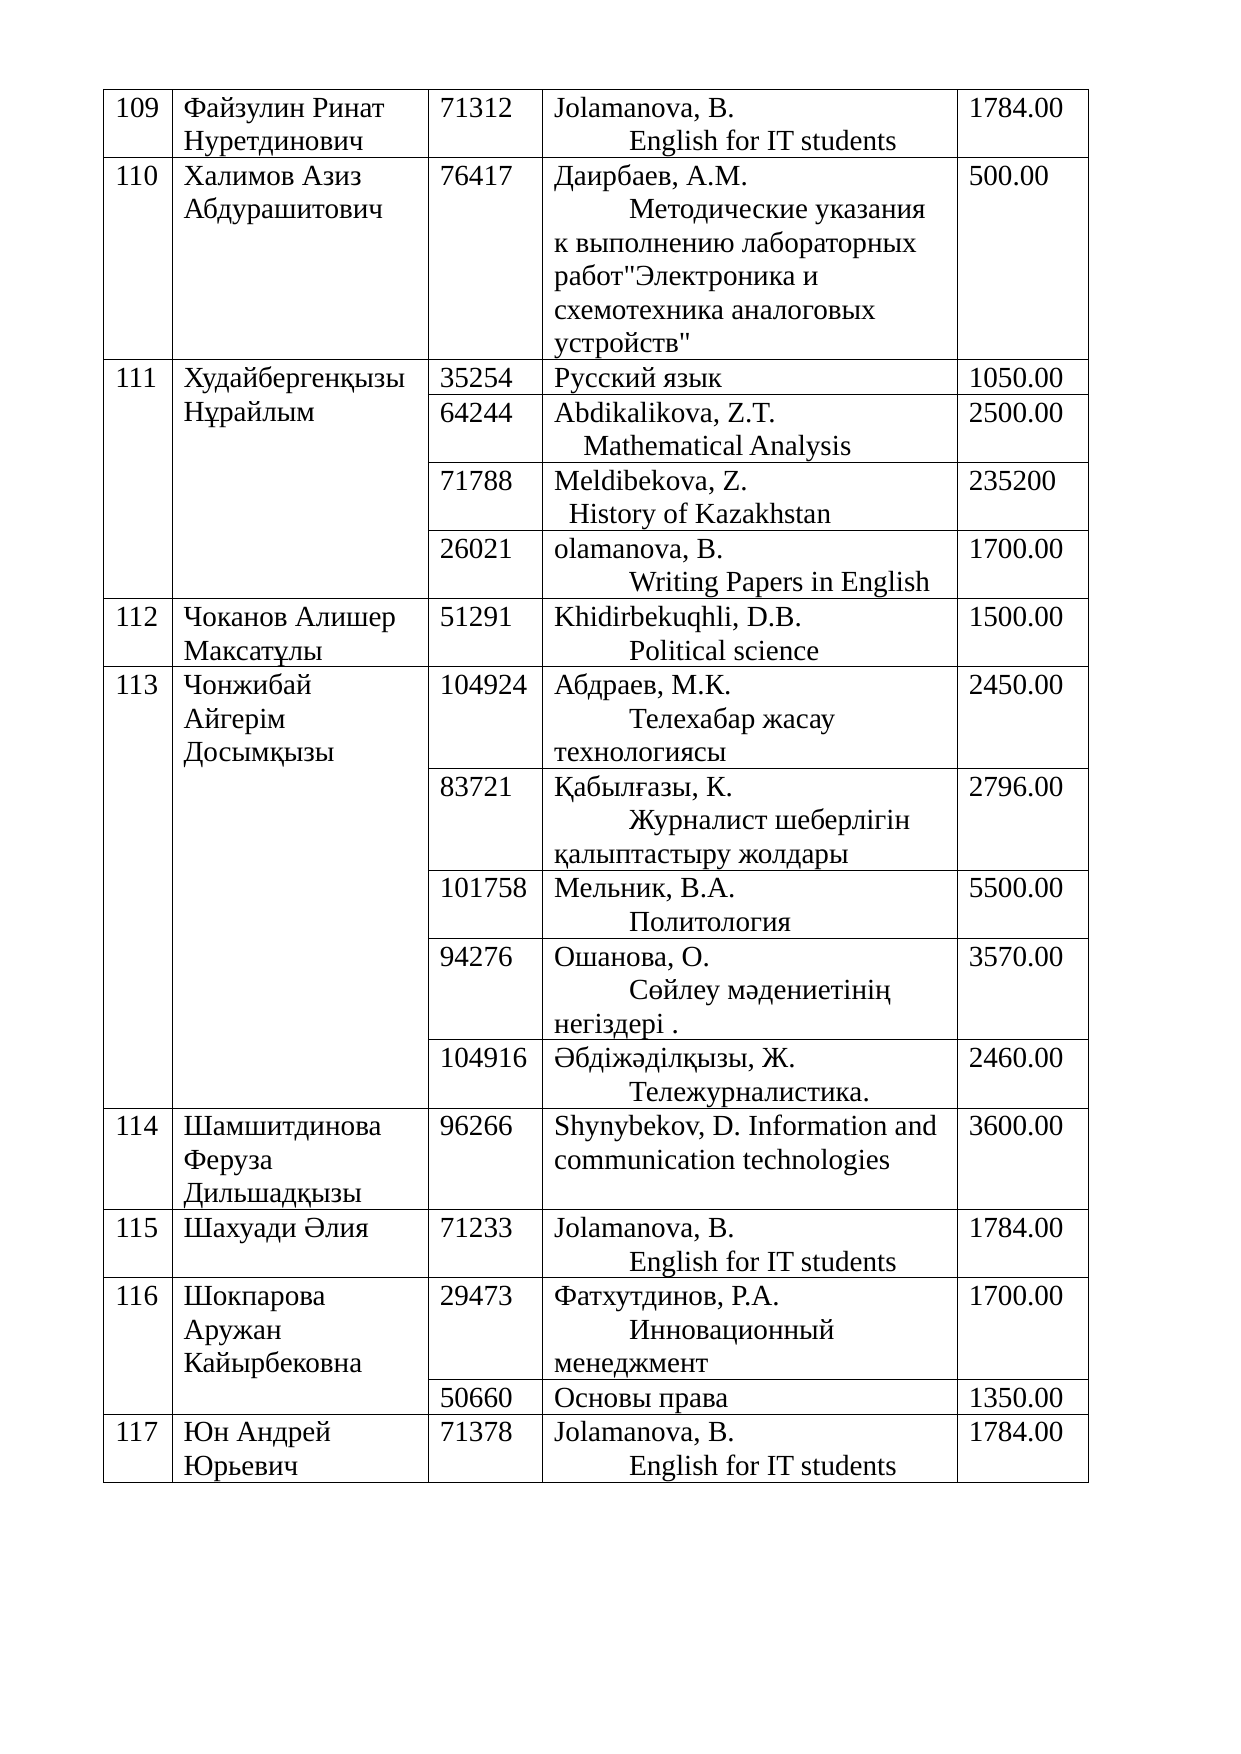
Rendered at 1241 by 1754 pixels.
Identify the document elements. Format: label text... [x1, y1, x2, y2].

table_cell 71233 [429, 1210, 542, 1277]
table_cell olamanova, B. Writing Papers in English [543, 531, 957, 598]
table_cell 1784.00 [958, 1210, 1088, 1277]
table_cell Мельник, В.А. Политология [543, 871, 957, 938]
table_cell Шахуади Әлия [173, 1210, 428, 1277]
table_cell 115 [104, 1210, 172, 1277]
table_cell 35254 [429, 360, 542, 394]
table_cell 94276 [429, 939, 542, 1039]
table_cell Jolamanova, B. English for IT students [543, 1415, 957, 1482]
table_cell Файзулин Ринат Нуретдинович [173, 90, 428, 157]
table_cell 1784.00 [958, 1415, 1088, 1482]
table_cell 51291 [429, 599, 542, 666]
table_cell 111 [104, 360, 172, 598]
table_cell 2450.00 [958, 667, 1088, 768]
table_cell Фатхутдинов, Р.А. Инновационный менеджмент [543, 1278, 957, 1379]
table_cell 83721 [429, 769, 542, 869]
table_cell 64244 [429, 395, 542, 462]
table_cell 2500.00 [958, 395, 1088, 462]
table_cell Худайбергенқызы Нұрайлым [173, 360, 428, 598]
table_cell Шокпарова Аружан Кайырбековна [173, 1278, 428, 1413]
table_cell Jolamanova, B. English for IT students [543, 90, 957, 157]
table_cell Абдраев, М.К. Телехабар жасау технологиясы [543, 667, 957, 768]
table_cell 50660 [429, 1380, 542, 1413]
table_cell Қабылғазы, К. Журналист шеберлігін қалыптастыру жолдары [543, 769, 957, 869]
table_cell Чонжибай Айгерім Досымқызы [173, 667, 428, 1107]
table_cell 117 [104, 1415, 172, 1482]
table_cell 116 [104, 1278, 172, 1413]
table_cell 500.00 [958, 158, 1088, 359]
table_cell 3570.00 [958, 939, 1088, 1039]
table_cell 1784.00 [958, 90, 1088, 157]
table_cell 1050.00 [958, 360, 1088, 394]
table_cell 235200 [958, 463, 1088, 530]
table_cell Халимов Азиз Абдурашитович [173, 158, 428, 359]
table_cell Основы права [543, 1380, 957, 1413]
table_cell Чоканов Алишер Максатұлы [173, 599, 428, 666]
table_cell 71788 [429, 463, 542, 530]
table_cell 2460.00 [958, 1040, 1088, 1107]
table_cell 1700.00 [958, 531, 1088, 598]
table_cell 26021 [429, 531, 542, 598]
table_cell 109 [104, 90, 172, 157]
table_cell 112 [104, 599, 172, 666]
table_cell Ошанова, О. Сөйлеу мәдениетінің негіздері . [543, 939, 957, 1039]
table_cell Даирбаев, А.М. Методические указания к выполнению лабораторных работ"Электроника и схемотехника аналоговых устройств" [543, 158, 957, 359]
table_cell 71312 [429, 90, 542, 157]
table_cell 101758 [429, 871, 542, 938]
table_cell 104924 [429, 667, 542, 768]
table_cell Шамшитдинова Феруза Дильшадқызы [173, 1109, 428, 1209]
table_cell Shynybekov, D. Information and communication technologies [543, 1109, 957, 1209]
table_cell 2796.00 [958, 769, 1088, 869]
table_cell 1350.00 [958, 1380, 1088, 1413]
table_cell Khidirbekuqhli, D.B. Political science [543, 599, 957, 666]
table_cell 29473 [429, 1278, 542, 1379]
table_cell Әбдіжәділқызы, Ж. Тележурналистика. [543, 1040, 957, 1107]
table_cell Abdikalikova, Z.T. Mathematical Analysis [543, 395, 957, 462]
table_cell 113 [104, 667, 172, 1107]
table_cell 110 [104, 158, 172, 359]
table_cell 1500.00 [958, 599, 1088, 666]
table_cell 104916 [429, 1040, 542, 1107]
table_cell 114 [104, 1109, 172, 1209]
table_cell 3600.00 [958, 1109, 1088, 1209]
table_cell 96266 [429, 1109, 542, 1209]
table_cell 76417 [429, 158, 542, 359]
table_cell Русский язык [543, 360, 957, 394]
table_cell Meldibekova, Z. History of Kazakhstan [543, 463, 957, 530]
table_cell Юн Андрей Юрьевич [173, 1415, 428, 1482]
table_cell Jolamanova, B. English for IT students [543, 1210, 957, 1277]
table_cell 5500.00 [958, 871, 1088, 938]
table_cell 71378 [429, 1415, 542, 1482]
table_cell 1700.00 [958, 1278, 1088, 1379]
